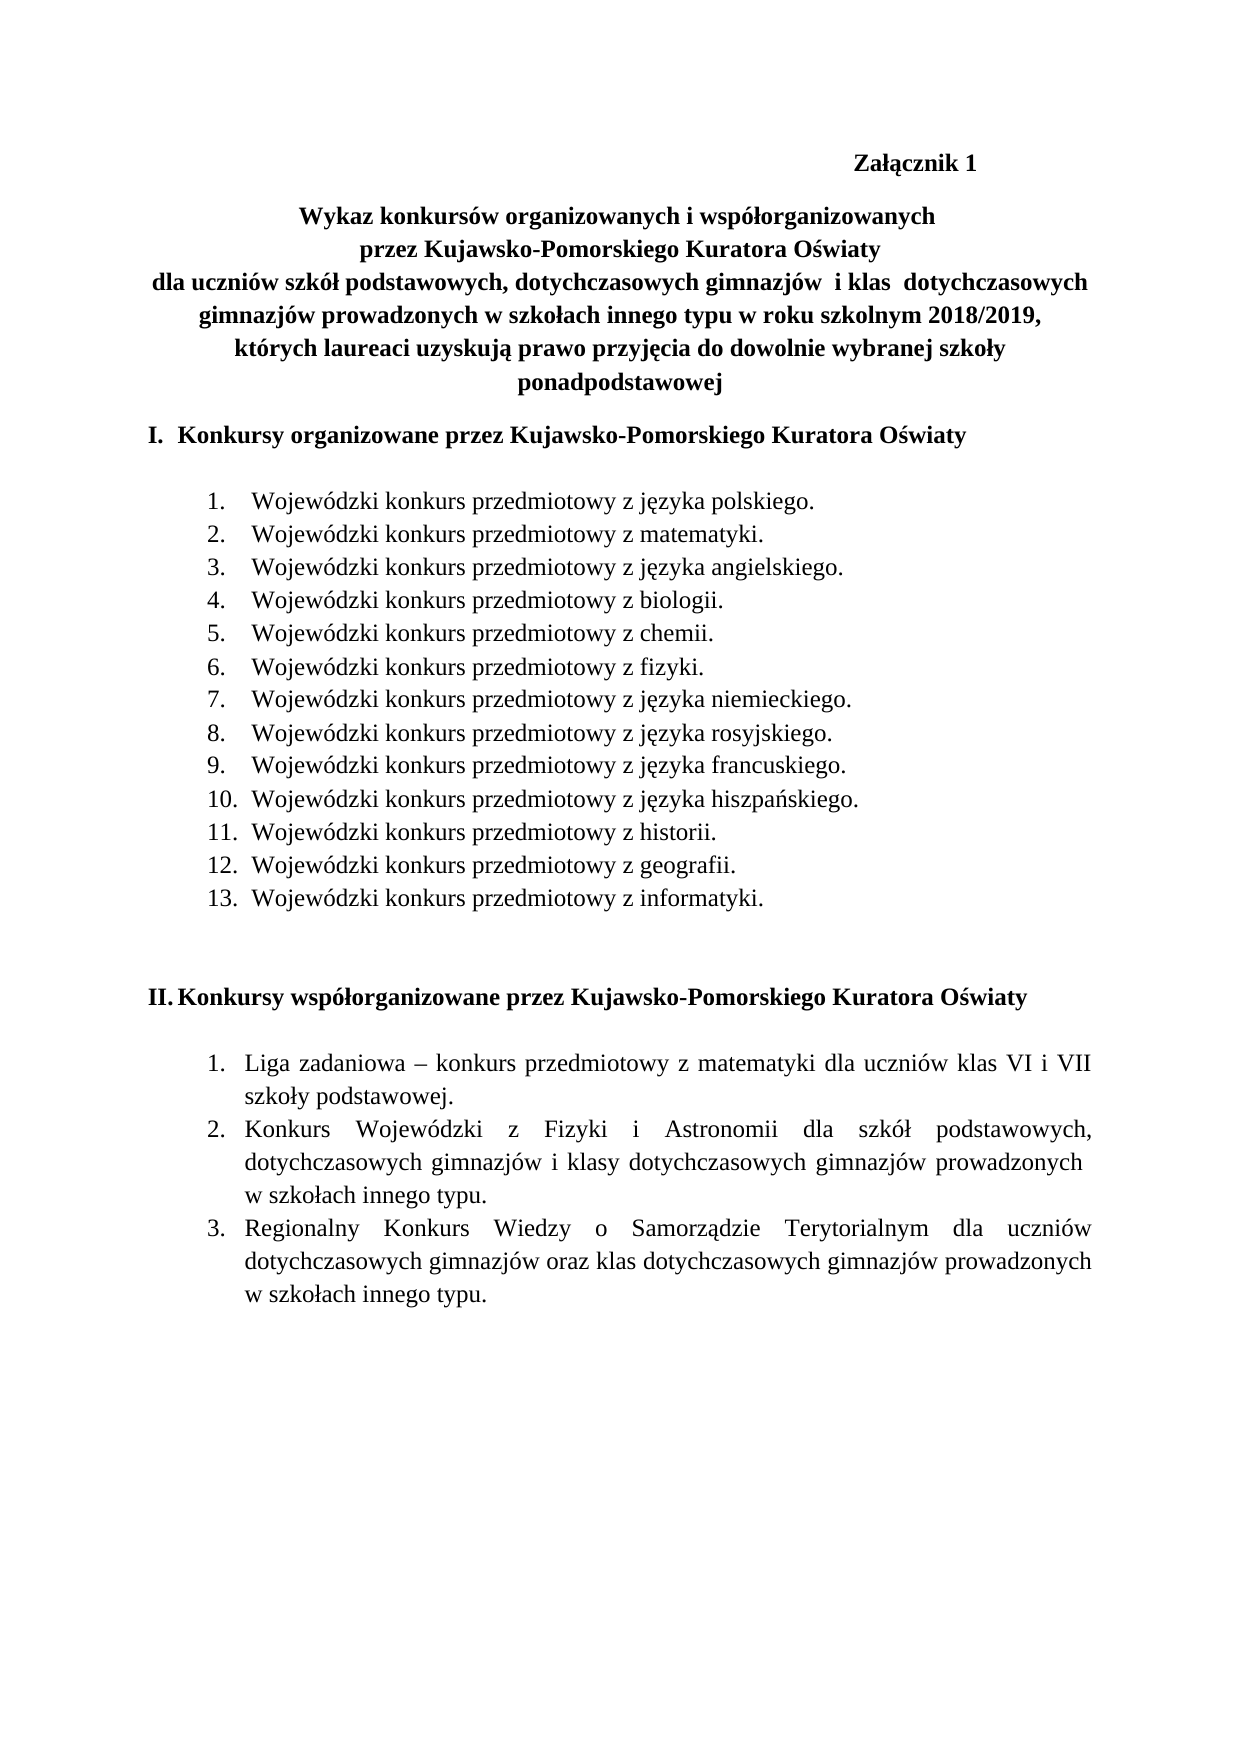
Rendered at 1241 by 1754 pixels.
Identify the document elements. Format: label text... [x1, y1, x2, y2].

list Wojewódzki konkurs przedmiotowy z chemii. [207, 618, 1093, 647]
list Konkursy współorganizowane przez Kujawsko-Pomorskiego Kuratora Oświaty [148, 982, 1093, 1011]
text Załącznik 1 [148, 148, 1093, 176]
list Konkursy organizowane przez Kujawsko-Pomorskiego Kuratora Oświaty [148, 420, 1093, 449]
list Wojewódzki konkurs przedmiotowy z biologii. [207, 586, 1093, 614]
list Wojewódzki konkurs przedmiotowy z historii. [207, 817, 1093, 845]
list Regionalny Konkurs Wiedzy o Samorządzie Terytorialnym dla uczniów dotychczasowych gimnazjów oraz klas dotychczasowych gimnazjów prowadzonych w szkołach innego typu. [207, 1213, 1093, 1308]
list Wojewódzki konkurs przedmiotowy z języka angielskiego. [207, 552, 1093, 581]
list Liga zadaniowa – konkurs przedmiotowy z matematyki dla uczniów klas VI i VII szkoły podstawowej. [207, 1048, 1093, 1109]
list Konkurs Wojewódzki z Fizyki i Astronomii dla szkół podstawowych, dotychczasowych gimnazjów i klasy dotychczasowych gimnazjów prowadzonych w szkołach innego typu. [207, 1114, 1093, 1209]
list Wojewódzki konkurs przedmiotowy z języka niemieckiego. [207, 684, 1093, 713]
list Wojewódzki konkurs przedmiotowy z geografii. [207, 850, 1093, 878]
list Wojewódzki konkurs przedmiotowy z języka francuskiego. [207, 751, 1093, 779]
list Wojewódzki konkurs przedmiotowy z języka hiszpańskiego. [207, 784, 1093, 812]
text Wykaz konkursów organizowanych i współorganizowanych przez Kujawsko-Pomorskiego Kuratora Oświaty dla uczniów szkół podstawowych, dotychczasowych gimnazjów i klas dotychczasowych gimnazjów prowadzonych w szkołach innego typu w roku szkolnym 2018/2019, których laureaci uzyskują prawo przyjęcia do dowolnie wybranej szkoły ponadpodstawowej [148, 201, 1093, 395]
list Wojewódzki konkurs przedmiotowy z informatyki. [207, 883, 1093, 911]
list Wojewódzki konkurs przedmiotowy z fizyki. [207, 652, 1093, 680]
list Wojewódzki konkurs przedmiotowy z matematyki. [207, 519, 1093, 548]
list Wojewódzki konkurs przedmiotowy z języka polskiego. [207, 486, 1093, 515]
list Wojewódzki konkurs przedmiotowy z języka rosyjskiego. [207, 718, 1093, 746]
